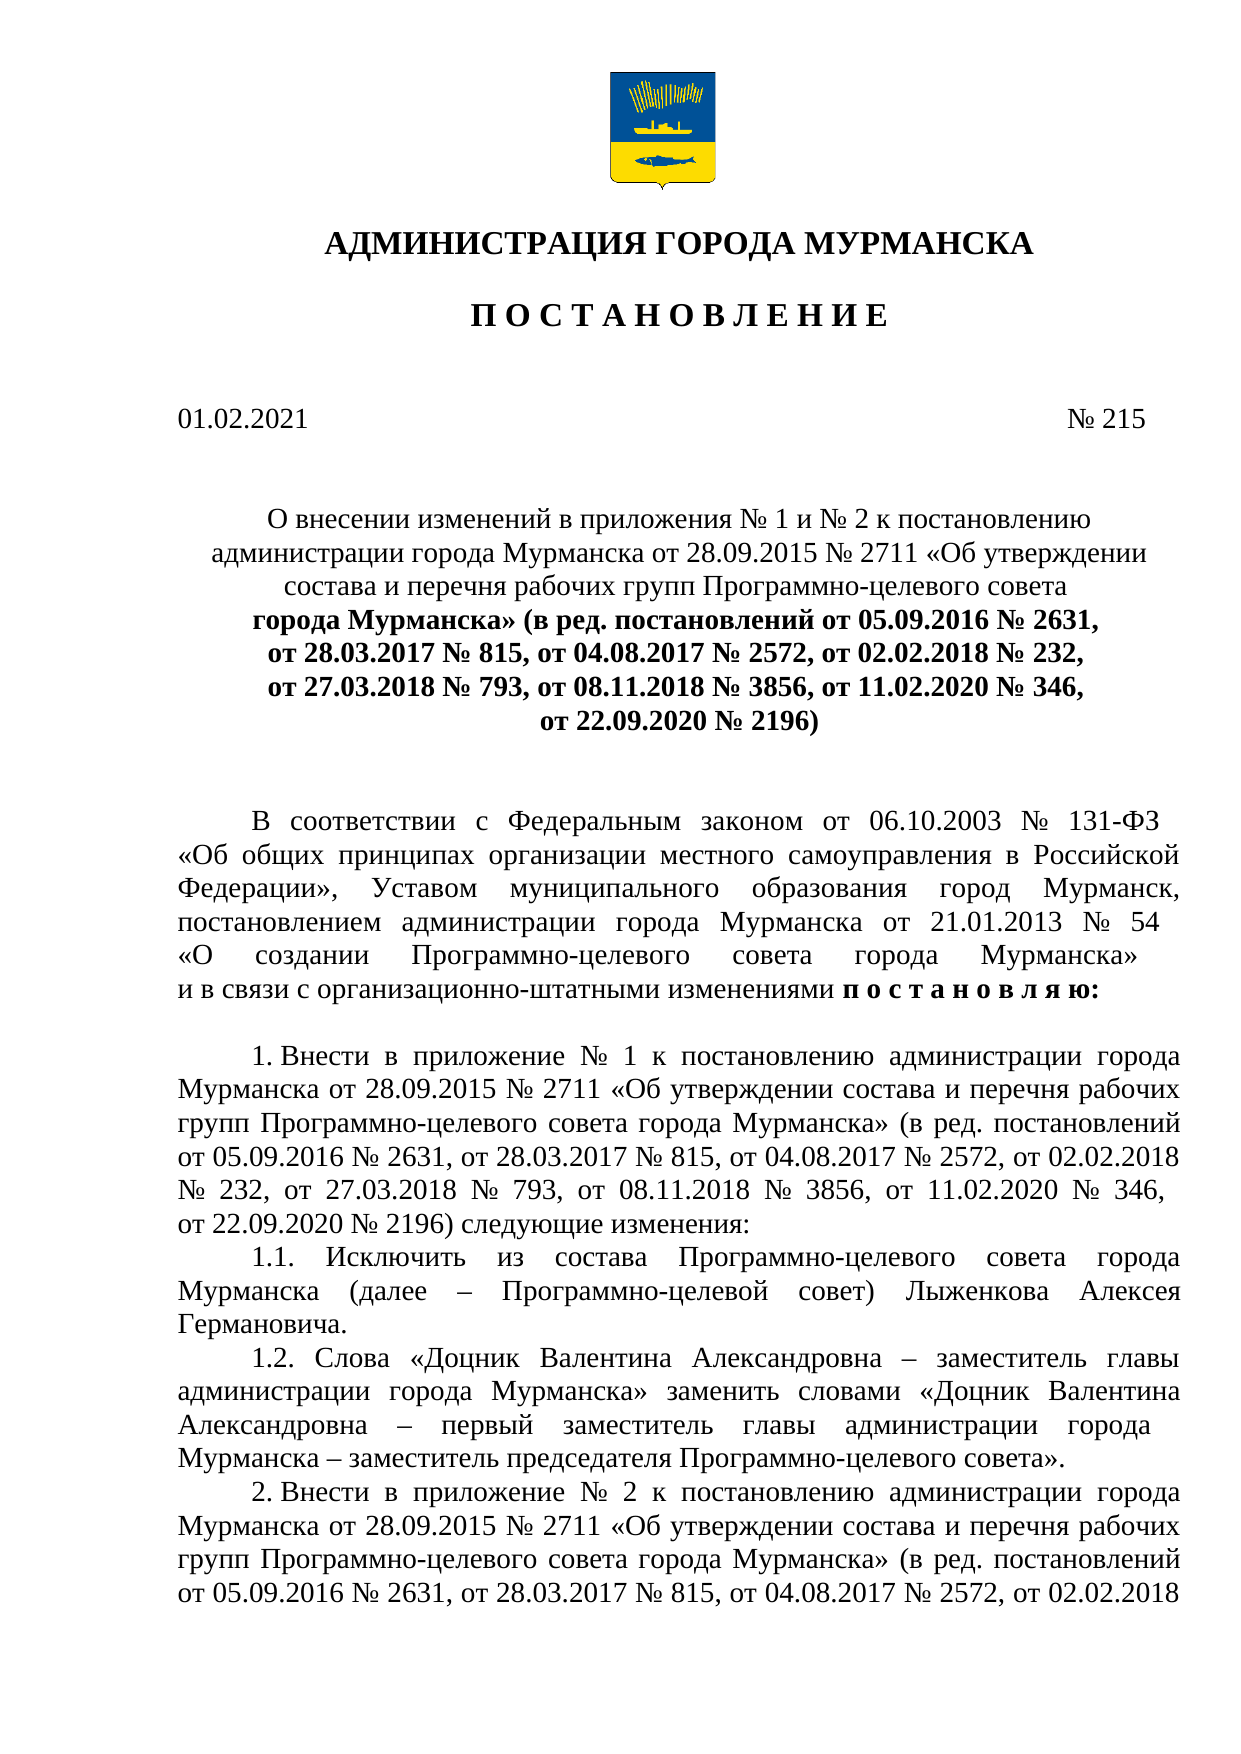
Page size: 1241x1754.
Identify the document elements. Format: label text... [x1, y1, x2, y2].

picture [610, 72, 716, 190]
text 01.02.2021 № 215 [308, 401, 1181, 434]
text 1.1. Исключить из состава Программно-целевого совета города Мурманска (далее – Программно-целевой совет) Лыженкова Алексея Германовича. [177, 1239, 1181, 1340]
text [177, 1474, 1181, 1608]
text В соответствии с Федеральным законом от 06.10.2003 № 131-ФЗ «Об общих принципах организации местного самоуправления в Российской Федерации», Уставом муниципального образования город Мурманск, постановлением администрации города Мурманска от 21.01.2013 № 54 «О создании Программно-целевого совета города Мурманска» и в связи с организационно-штатными изменениями п о с т а н о в л я ю: [177, 803, 1181, 1004]
text 1.2. Слова «Доцник Валентина Александровна – заместитель главы администрации города Мурманска» заменить словами «Доцник Валентина Александровна – первый заместитель главы администрации города Мурманска – заместитель председателя Программно-целевого совета». [177, 1340, 1181, 1474]
text 1. Внести в приложение № 1 к постановлению администрации города Мурманска от 28.09.2015 № 2711 «Об утверждении состава и перечня рабочих групп Программно-целевого совета города Мурманска» (в ред. постановлений от 05.09.2016 № 2631, от 28.03.2017 № 815, от 04.08.2017 № 2572, от 02.02.2018 № 232, от 27.03.2018 № 793, от 08.11.2018 № 3856, от 11.02.2020 № 346, от 22.09.2020 № 2196) следующие изменения: [177, 1038, 1181, 1239]
text АДМИНИСТРАЦИЯ ГОРОДА МУРМАНСКА [177, 223, 1181, 262]
text П О С Т А Н О В Л Е Н И Е [177, 295, 1181, 334]
